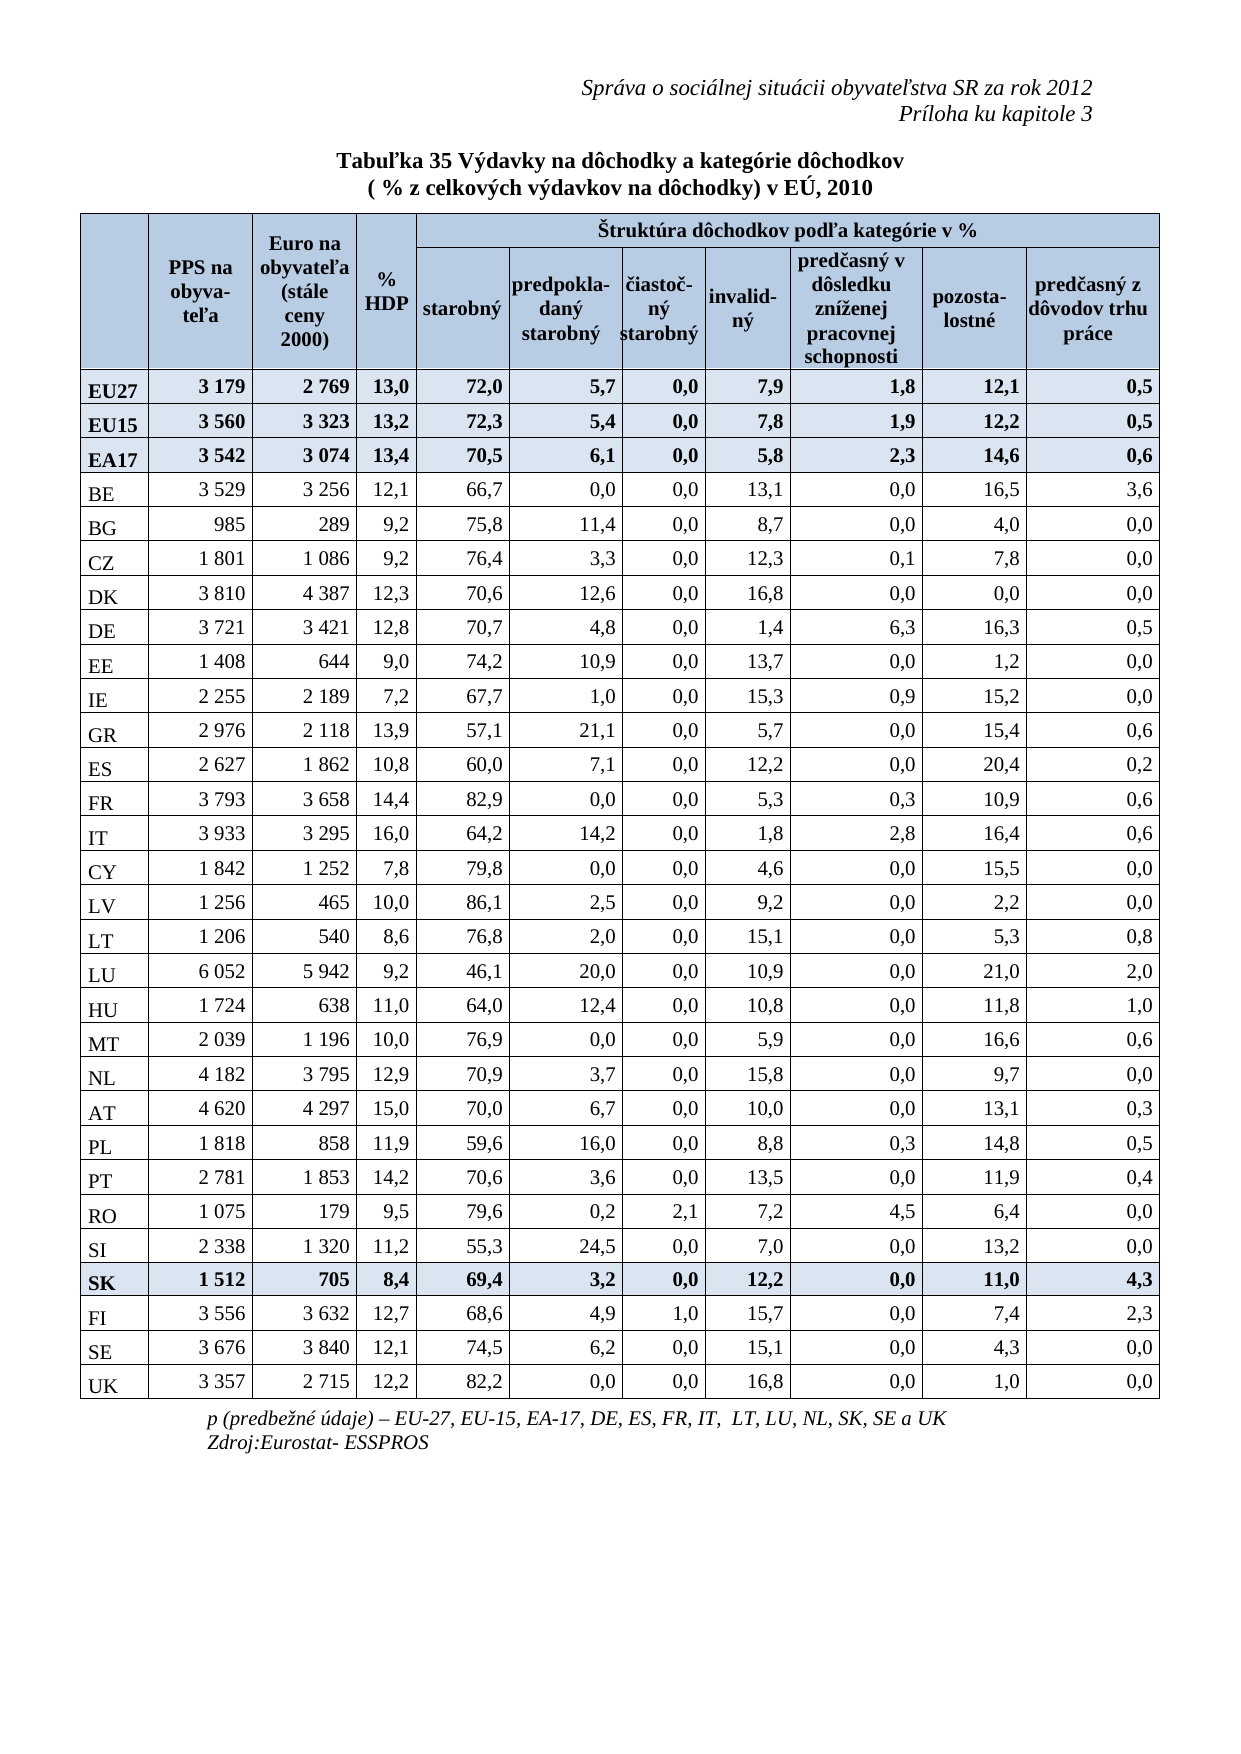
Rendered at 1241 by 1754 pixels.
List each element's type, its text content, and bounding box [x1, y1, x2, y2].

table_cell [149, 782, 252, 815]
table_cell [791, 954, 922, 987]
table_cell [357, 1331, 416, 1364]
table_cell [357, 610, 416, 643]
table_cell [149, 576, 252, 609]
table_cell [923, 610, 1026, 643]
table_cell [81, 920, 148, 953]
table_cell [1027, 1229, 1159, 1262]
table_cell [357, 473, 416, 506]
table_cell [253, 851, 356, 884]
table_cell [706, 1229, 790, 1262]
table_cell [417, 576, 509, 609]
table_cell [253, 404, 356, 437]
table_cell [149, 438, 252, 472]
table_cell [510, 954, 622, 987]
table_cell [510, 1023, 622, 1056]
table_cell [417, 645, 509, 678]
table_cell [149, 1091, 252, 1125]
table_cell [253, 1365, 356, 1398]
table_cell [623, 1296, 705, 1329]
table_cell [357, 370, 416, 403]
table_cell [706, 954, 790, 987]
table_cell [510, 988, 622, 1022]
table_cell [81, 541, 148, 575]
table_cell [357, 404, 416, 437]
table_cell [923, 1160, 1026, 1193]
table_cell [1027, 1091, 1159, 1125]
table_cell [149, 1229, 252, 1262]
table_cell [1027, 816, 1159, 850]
text p (predbežné údaje) – EU-27, EU-15, EA-17, DE, ES, FR, IT, LT, LU, NL, SK, SE a UK [148, 1406, 1093, 1429]
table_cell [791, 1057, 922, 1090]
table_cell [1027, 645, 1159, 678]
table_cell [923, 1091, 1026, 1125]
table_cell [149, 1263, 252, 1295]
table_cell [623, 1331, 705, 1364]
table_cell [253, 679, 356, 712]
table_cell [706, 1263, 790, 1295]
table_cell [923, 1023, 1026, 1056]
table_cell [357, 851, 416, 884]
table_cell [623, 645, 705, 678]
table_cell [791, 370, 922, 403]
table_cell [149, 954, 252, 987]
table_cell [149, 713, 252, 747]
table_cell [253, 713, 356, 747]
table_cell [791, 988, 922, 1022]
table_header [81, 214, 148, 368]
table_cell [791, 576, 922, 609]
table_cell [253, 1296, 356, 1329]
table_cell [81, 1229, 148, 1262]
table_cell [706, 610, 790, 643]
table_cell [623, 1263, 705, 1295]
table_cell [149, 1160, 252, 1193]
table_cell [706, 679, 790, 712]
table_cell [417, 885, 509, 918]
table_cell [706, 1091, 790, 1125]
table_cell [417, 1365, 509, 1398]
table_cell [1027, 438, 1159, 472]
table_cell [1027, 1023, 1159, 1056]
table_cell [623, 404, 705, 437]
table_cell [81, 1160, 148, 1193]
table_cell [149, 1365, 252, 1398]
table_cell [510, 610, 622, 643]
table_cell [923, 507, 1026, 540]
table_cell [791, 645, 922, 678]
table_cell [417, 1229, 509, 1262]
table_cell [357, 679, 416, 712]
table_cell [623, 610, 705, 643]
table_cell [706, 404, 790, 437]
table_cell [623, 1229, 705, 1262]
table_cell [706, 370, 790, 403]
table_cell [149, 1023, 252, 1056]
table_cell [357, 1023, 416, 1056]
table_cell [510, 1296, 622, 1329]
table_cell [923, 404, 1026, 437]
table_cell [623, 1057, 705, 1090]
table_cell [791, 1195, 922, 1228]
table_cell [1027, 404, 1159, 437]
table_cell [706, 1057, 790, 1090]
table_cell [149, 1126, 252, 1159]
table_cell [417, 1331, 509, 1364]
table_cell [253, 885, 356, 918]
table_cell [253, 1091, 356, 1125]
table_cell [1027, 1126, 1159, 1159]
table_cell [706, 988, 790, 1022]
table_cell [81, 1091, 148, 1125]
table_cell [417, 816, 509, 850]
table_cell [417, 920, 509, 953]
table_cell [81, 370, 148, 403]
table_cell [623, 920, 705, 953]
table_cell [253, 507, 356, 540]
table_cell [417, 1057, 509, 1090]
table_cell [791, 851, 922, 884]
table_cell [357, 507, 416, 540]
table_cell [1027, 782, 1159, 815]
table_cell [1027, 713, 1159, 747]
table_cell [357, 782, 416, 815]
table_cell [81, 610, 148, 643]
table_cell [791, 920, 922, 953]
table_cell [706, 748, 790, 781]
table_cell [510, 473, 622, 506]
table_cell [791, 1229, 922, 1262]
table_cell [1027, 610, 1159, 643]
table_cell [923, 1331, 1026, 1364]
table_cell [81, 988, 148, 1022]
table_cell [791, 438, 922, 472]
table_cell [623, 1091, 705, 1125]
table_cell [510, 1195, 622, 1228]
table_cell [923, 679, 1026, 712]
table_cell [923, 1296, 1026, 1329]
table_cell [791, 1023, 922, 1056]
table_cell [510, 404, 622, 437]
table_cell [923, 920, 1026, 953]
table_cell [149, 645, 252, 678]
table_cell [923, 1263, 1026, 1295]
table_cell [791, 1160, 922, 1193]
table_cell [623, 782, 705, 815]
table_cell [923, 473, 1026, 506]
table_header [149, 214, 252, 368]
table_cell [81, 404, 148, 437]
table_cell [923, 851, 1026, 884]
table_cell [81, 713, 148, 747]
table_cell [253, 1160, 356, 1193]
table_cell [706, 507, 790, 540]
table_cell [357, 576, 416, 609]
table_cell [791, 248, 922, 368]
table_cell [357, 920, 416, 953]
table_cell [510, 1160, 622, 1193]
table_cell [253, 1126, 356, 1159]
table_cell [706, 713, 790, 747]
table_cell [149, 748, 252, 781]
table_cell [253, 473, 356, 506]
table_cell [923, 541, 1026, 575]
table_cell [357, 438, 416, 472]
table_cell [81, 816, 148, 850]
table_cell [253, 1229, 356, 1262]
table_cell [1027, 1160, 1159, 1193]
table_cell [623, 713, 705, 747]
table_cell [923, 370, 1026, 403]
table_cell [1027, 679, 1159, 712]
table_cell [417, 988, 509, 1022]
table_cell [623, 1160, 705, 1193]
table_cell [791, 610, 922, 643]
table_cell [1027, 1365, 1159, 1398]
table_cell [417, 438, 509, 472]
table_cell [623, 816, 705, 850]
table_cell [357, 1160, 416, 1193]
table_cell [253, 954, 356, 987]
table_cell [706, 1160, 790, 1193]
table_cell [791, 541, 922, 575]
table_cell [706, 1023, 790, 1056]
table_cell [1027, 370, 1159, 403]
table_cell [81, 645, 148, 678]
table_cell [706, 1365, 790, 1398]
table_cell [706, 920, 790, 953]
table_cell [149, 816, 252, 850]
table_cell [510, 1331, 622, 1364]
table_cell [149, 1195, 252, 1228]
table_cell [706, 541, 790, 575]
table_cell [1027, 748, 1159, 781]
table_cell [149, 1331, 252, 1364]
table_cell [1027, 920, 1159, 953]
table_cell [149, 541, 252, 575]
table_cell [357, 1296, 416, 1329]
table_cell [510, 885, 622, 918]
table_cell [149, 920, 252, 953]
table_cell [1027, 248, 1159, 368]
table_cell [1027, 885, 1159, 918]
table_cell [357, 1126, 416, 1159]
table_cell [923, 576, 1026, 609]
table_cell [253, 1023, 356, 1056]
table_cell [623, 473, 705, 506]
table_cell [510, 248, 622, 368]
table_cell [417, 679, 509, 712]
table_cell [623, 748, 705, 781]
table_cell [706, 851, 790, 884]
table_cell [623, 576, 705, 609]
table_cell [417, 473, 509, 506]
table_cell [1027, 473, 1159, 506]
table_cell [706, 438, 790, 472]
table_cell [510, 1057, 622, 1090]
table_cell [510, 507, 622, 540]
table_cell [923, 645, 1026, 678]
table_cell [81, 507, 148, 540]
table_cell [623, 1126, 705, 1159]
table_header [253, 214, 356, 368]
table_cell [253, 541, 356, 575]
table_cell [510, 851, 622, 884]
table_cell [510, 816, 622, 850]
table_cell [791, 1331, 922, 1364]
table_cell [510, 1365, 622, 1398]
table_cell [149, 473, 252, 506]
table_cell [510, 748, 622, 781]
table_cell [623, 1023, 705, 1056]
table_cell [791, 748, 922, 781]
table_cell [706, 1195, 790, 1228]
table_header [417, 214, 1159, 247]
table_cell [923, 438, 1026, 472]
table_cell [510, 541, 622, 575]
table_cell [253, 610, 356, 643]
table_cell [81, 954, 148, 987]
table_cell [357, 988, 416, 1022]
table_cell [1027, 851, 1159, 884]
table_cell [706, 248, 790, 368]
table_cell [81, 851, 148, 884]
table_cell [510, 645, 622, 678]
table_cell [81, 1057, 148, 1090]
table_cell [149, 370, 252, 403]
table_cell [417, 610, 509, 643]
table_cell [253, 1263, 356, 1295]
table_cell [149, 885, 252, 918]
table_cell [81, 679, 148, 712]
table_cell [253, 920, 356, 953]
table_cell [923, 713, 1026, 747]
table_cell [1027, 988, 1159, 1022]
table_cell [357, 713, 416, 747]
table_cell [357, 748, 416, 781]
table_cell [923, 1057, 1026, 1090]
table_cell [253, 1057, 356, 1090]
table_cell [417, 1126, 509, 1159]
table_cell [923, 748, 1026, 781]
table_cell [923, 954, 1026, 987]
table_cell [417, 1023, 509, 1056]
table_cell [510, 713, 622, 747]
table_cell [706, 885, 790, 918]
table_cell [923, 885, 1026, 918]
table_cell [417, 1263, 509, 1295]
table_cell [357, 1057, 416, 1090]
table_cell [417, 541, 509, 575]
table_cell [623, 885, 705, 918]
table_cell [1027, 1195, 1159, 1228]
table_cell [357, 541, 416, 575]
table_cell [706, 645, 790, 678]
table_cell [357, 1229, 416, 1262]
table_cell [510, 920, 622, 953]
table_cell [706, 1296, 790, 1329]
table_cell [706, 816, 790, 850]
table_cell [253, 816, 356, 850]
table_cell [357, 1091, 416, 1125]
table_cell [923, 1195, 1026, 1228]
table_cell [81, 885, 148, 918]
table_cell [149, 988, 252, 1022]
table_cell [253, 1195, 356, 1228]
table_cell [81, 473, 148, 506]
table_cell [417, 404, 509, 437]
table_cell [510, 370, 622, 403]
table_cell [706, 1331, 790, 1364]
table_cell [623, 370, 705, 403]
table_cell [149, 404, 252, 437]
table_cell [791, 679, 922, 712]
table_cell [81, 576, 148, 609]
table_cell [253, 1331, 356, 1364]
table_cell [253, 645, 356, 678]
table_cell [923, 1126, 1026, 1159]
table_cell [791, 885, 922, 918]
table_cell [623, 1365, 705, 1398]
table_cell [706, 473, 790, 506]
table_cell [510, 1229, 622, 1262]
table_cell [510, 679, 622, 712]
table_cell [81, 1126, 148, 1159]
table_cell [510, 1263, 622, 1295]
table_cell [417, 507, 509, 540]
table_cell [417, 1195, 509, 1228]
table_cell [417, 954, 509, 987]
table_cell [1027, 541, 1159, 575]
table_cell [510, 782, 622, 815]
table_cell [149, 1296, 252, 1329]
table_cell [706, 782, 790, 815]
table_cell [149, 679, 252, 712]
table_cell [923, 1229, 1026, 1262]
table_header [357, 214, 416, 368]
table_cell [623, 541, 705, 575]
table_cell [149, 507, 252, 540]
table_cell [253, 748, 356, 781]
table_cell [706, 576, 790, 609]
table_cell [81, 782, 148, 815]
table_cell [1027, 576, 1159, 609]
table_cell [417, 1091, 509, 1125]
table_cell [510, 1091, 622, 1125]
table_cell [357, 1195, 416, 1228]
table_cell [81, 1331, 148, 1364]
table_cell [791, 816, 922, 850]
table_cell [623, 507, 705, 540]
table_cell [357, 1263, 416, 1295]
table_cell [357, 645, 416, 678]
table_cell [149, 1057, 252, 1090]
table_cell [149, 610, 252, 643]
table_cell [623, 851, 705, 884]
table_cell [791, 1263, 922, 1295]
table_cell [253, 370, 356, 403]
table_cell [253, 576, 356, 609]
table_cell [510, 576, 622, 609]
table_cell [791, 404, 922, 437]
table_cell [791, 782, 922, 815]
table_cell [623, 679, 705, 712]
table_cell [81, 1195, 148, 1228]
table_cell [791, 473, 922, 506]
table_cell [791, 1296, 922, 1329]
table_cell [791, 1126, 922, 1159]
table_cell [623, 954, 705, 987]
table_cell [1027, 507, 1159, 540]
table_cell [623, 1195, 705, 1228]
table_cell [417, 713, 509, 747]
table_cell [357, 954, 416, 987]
text Zdroj:Eurostat- ESSPROS [148, 1429, 1093, 1454]
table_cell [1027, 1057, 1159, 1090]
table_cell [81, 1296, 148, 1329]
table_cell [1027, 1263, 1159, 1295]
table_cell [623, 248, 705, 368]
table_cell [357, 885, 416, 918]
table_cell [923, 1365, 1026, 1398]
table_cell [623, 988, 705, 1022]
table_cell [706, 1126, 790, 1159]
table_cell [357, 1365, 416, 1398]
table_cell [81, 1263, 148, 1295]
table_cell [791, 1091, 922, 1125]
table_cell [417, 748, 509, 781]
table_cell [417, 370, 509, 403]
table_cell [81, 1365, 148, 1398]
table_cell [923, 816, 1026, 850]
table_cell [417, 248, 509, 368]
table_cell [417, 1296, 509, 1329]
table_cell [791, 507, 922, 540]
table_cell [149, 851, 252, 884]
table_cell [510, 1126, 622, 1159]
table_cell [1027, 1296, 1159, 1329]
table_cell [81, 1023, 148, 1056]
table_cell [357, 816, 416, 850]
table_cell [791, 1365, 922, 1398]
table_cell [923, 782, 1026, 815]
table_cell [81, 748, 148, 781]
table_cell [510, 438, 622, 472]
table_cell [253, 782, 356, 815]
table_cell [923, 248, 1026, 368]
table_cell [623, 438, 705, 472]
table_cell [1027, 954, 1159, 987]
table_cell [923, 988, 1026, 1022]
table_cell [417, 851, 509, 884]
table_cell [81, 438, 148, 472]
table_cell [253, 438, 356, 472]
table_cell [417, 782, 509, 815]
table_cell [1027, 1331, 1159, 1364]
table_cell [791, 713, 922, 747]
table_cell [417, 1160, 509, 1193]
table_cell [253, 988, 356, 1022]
subtitle Tabuľka 35 Výdavky na dôchodky a kategórie dôchodkov ( % z celkových výdavkov na dôchodky) v EÚ, 2010 [148, 148, 1093, 200]
